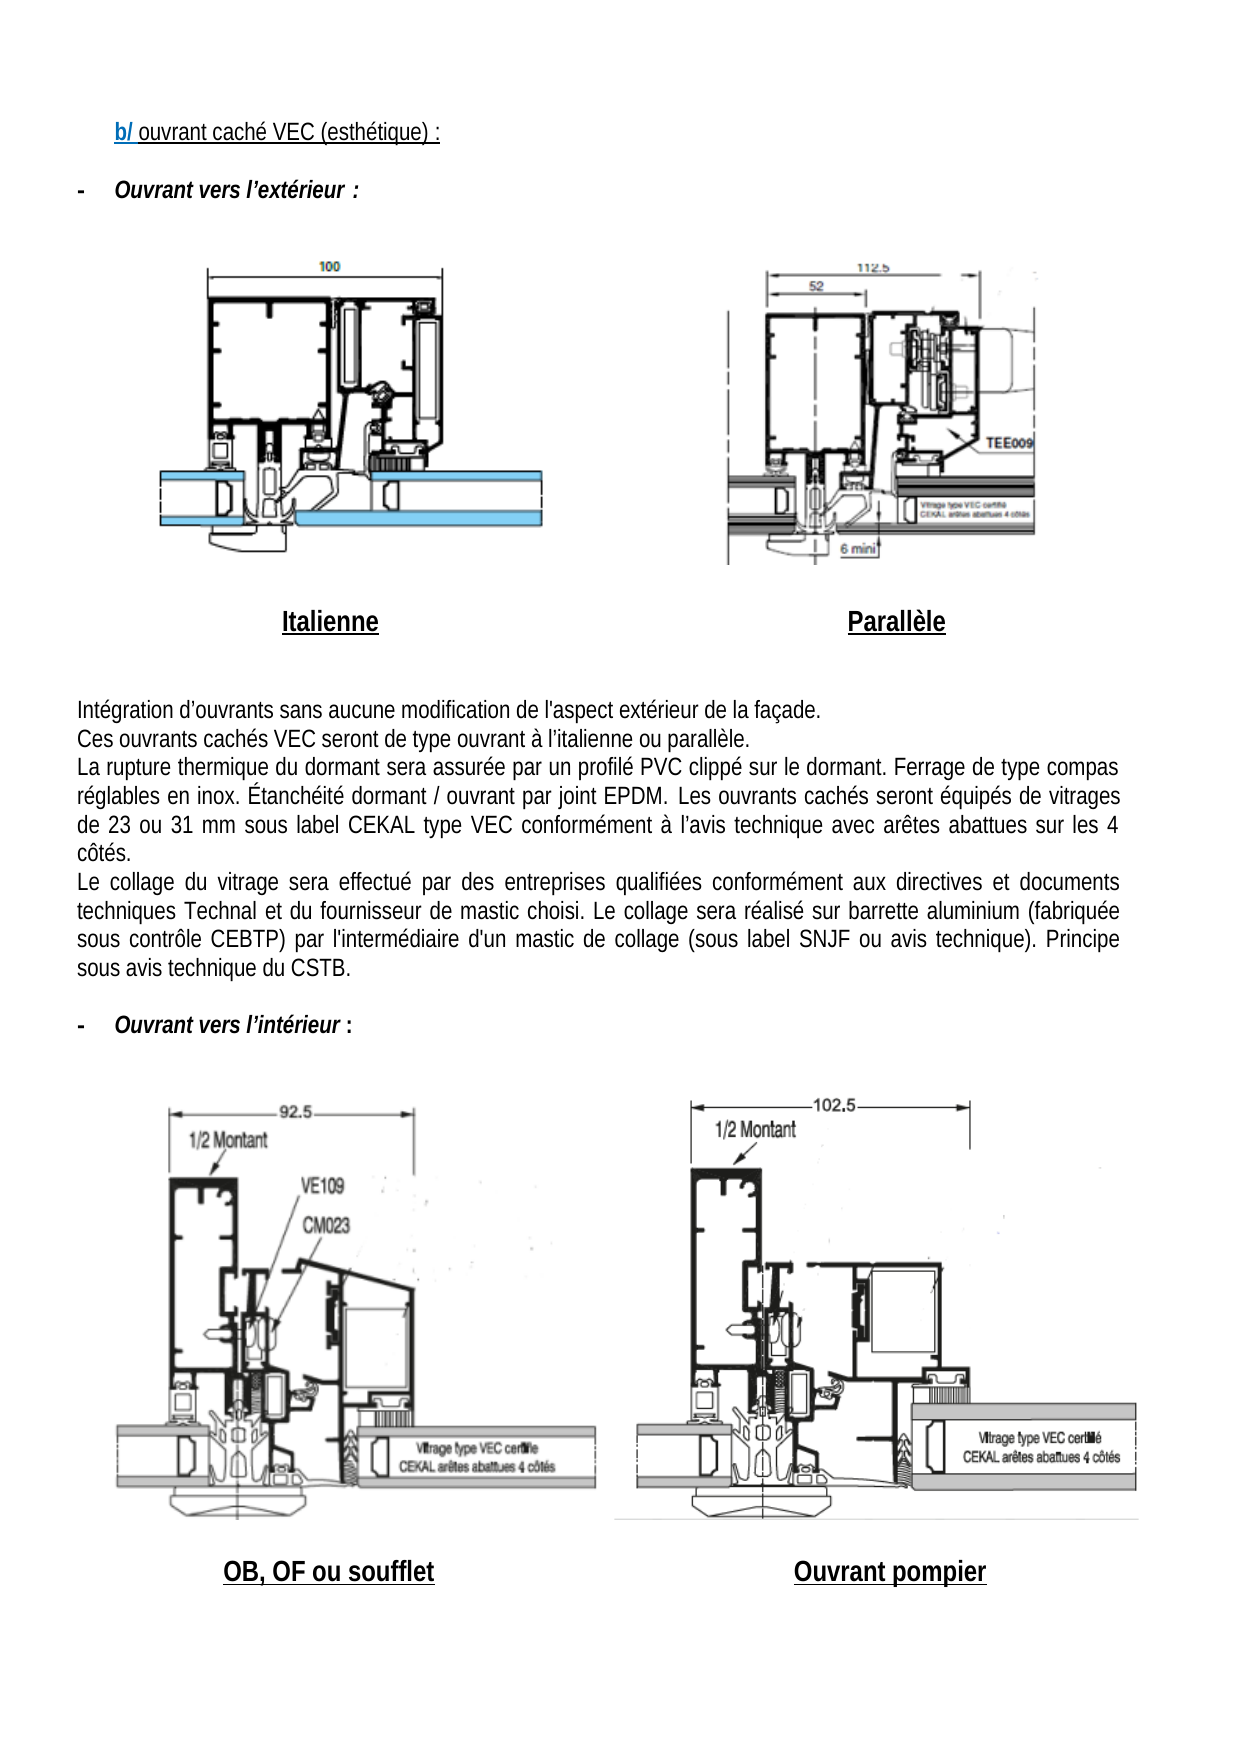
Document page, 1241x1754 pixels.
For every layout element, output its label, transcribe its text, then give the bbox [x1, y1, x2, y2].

text Italienne Parallèle [77, 604, 1122, 638]
text b/ ouvrant caché VEC (esthétique) : [114, 117, 1122, 146]
text Intégration d’ouvrants sans aucune modification de l'aspect extérieur de la façade. [77, 695, 1122, 724]
picture [95, 1096, 601, 1520]
list Ouvrant vers l’intérieur : [77, 1010, 1122, 1039]
text Le collage du vitrage sera effectué par des entreprises qualifiées conformément aux directives et documents techniques Technal et du fournisseur de mastic choisi. Le collage sera réalisé sur barrette aluminium (fabriquée sous contrôle CEBTP) par l'intermédiaire d'un mastic de collage (sous label SNJF ou avis technique). Principe sous avis technique du CSTB. [77, 867, 1122, 982]
text OB, OF ou soufflet Ouvrant pompier [77, 1554, 1122, 1588]
picture [706, 236, 1065, 565]
picture [614, 1083, 1139, 1520]
text Ces ouvrants cachés VEC seront de type ouvrant à l’italienne ou parallèle. [77, 724, 1122, 752]
picture [77, 203, 577, 590]
text La rupture thermique du dormant sera assurée par un profilé PVC clippé sur le dormant. Ferrage de type compas réglables en inox. Étanchéité dormant / ouvrant par joint EPDM. Les ouvrants cachés seront équipés de vitrages de 23 ou 31 mm sous label CEKAL type VEC conformément à l’avis technique avec arêtes abattues sur les 4 côtés. [77, 752, 1122, 867]
list Ouvrant vers l’extérieur : [77, 174, 1122, 203]
